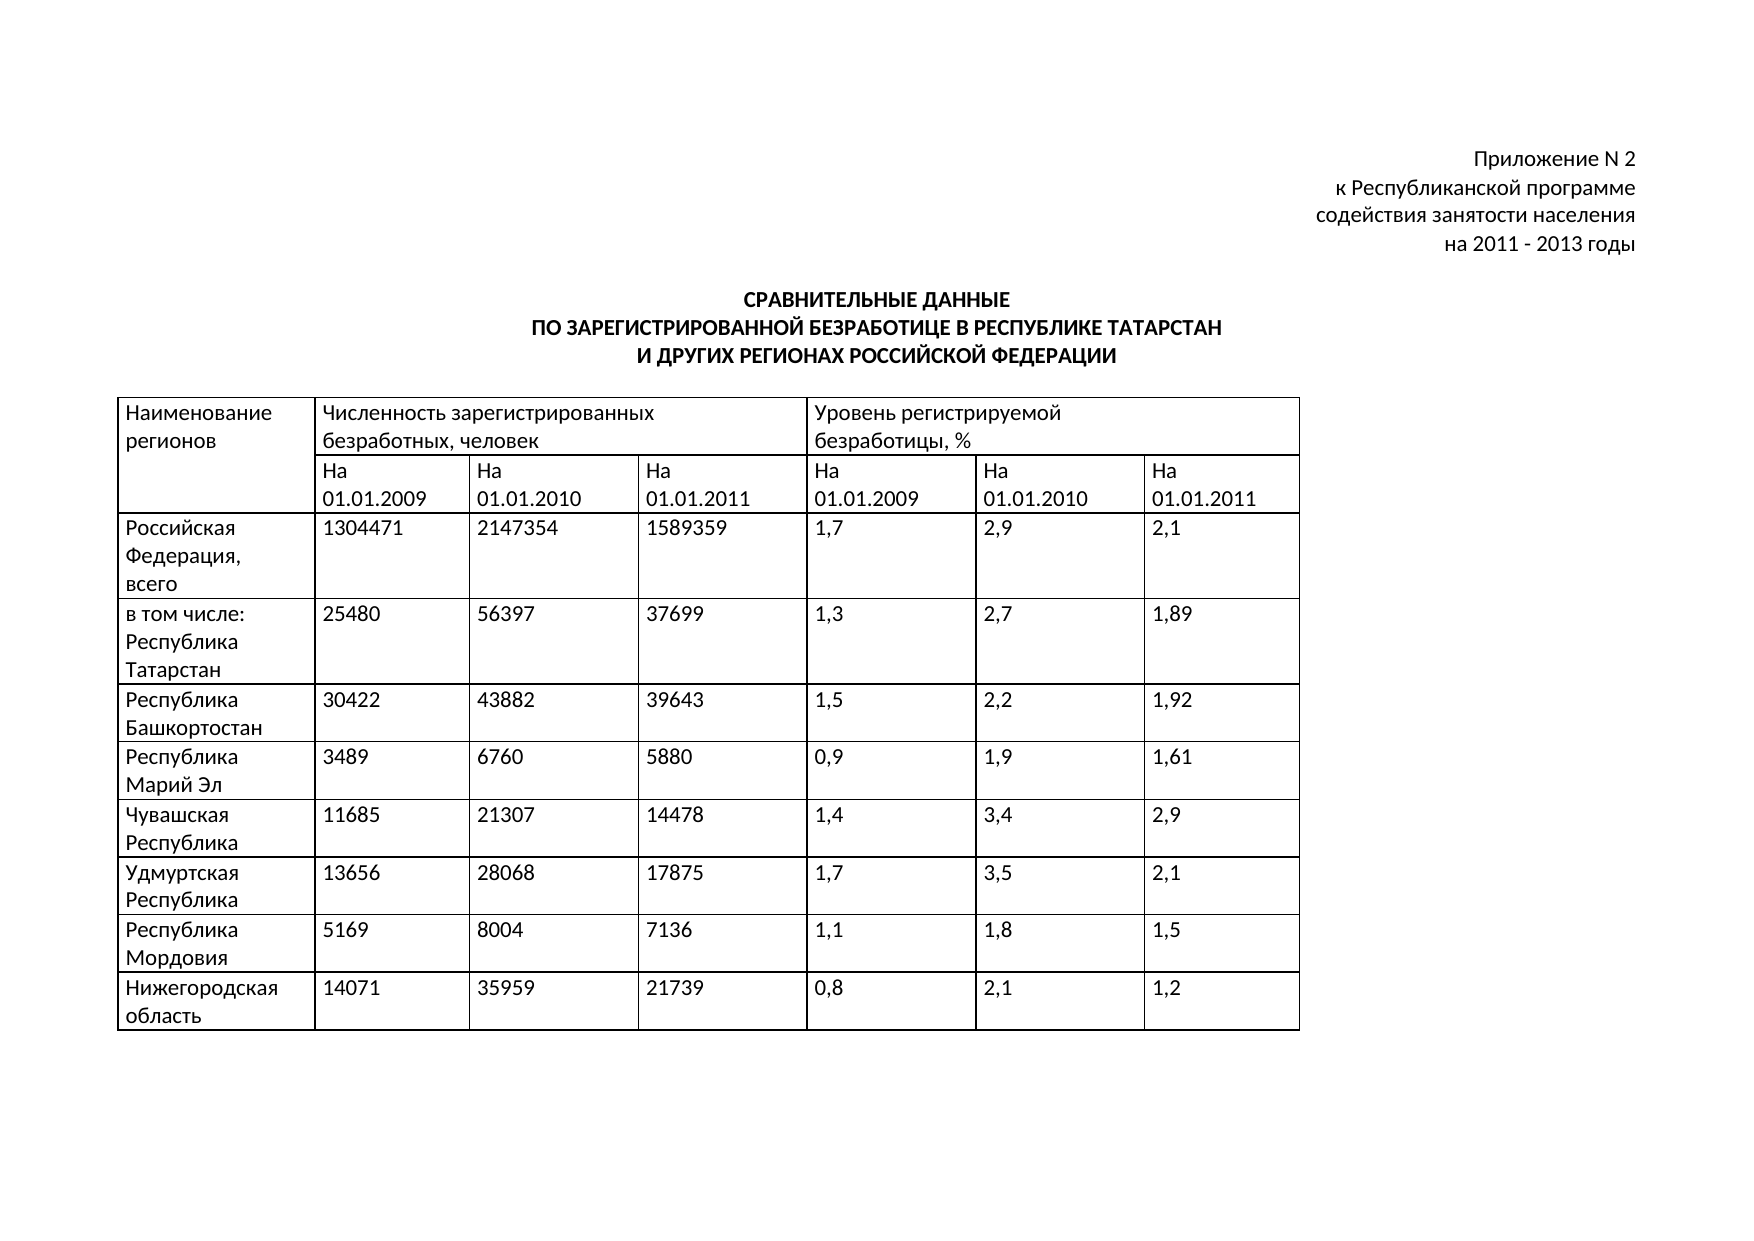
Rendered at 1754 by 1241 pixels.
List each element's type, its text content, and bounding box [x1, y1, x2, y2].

table_cell 25480 [316, 599, 469, 683]
table_cell На 01.01.2011 [639, 456, 806, 512]
table_cell 8004 [470, 915, 638, 971]
table_cell 56397 [470, 599, 638, 683]
table_cell 37699 [639, 599, 806, 683]
table_cell 2,1 [1145, 858, 1299, 914]
table_cell 2,1 [1145, 514, 1299, 598]
table_cell 1,89 [1145, 599, 1299, 683]
table_cell 35959 [470, 973, 638, 1029]
text к Республиканской программе [118, 173, 1636, 201]
table_cell Удмуртская Республика [119, 858, 314, 914]
table_cell Республика Мордовия [119, 915, 314, 971]
table_cell 1,1 [808, 915, 975, 971]
table_cell 17875 [639, 858, 806, 914]
table_cell 0,9 [808, 742, 975, 798]
table_cell 11685 [316, 800, 469, 856]
table_cell 2,7 [977, 599, 1144, 683]
table_header Численность зарегистрированных безработных, человек [316, 398, 806, 454]
table_header Уровень регистрируемой безработицы, % [808, 398, 1299, 454]
table_cell 1,4 [808, 800, 975, 856]
table_cell 1,8 [977, 915, 1144, 971]
table_cell 39643 [639, 685, 806, 741]
table_cell 14478 [639, 800, 806, 856]
table_cell На 01.01.2010 [977, 456, 1144, 512]
table_cell Республика Марий Эл [119, 742, 314, 798]
table_cell 1589359 [639, 514, 806, 598]
table_cell 43882 [470, 685, 638, 741]
table_cell 1,7 [808, 514, 975, 598]
table_cell 2147354 [470, 514, 638, 598]
title СРАВНИТЕЛЬНЫЕ ДАННЫЕ [118, 285, 1636, 313]
table_cell На 01.01.2009 [808, 456, 975, 512]
table_cell 2,1 [977, 973, 1144, 1029]
table_cell 7136 [639, 915, 806, 971]
table_cell 14071 [316, 973, 469, 1029]
table_cell На 01.01.2010 [470, 456, 638, 512]
table_cell 1304471 [316, 514, 469, 598]
table_cell 1,9 [977, 742, 1144, 798]
title И ДРУГИХ РЕГИОНАХ РОССИЙСКОЙ ФЕДЕРАЦИИ [118, 341, 1636, 369]
title ПО ЗАРЕГИСТРИРОВАННОЙ БЕЗРАБОТИЦЕ В РЕСПУБЛИКЕ ТАТАРСТАН [118, 313, 1636, 341]
table_cell 1,5 [808, 685, 975, 741]
table_cell 2,9 [977, 514, 1144, 598]
text Приложение N 2 [118, 144, 1636, 173]
table_cell 3,5 [977, 858, 1144, 914]
table_header Наименование регионов [119, 398, 314, 512]
table_cell в том числе: Республика Татарстан [119, 599, 314, 683]
table_cell На 01.01.2009 [316, 456, 469, 512]
table_cell 6760 [470, 742, 638, 798]
table_cell 21307 [470, 800, 638, 856]
table_cell 28068 [470, 858, 638, 914]
table_cell 1,5 [1145, 915, 1299, 971]
table_cell 21739 [639, 973, 806, 1029]
table_cell 1,2 [1145, 973, 1299, 1029]
table_cell 2,9 [1145, 800, 1299, 856]
table_cell На 01.01.2011 [1145, 456, 1299, 512]
table_cell 2,2 [977, 685, 1144, 741]
table_cell Республика Башкортостан [119, 685, 314, 741]
table_cell 5880 [639, 742, 806, 798]
table_cell 1,61 [1145, 742, 1299, 798]
table_cell 5169 [316, 915, 469, 971]
table_cell 1,3 [808, 599, 975, 683]
table_cell Нижегородская область [119, 973, 314, 1029]
table_cell 30422 [316, 685, 469, 741]
table_cell 3489 [316, 742, 469, 798]
table_cell 1,92 [1145, 685, 1299, 741]
text на 2011 - 2013 годы [118, 229, 1636, 257]
table_cell 0,8 [808, 973, 975, 1029]
table_cell 3,4 [977, 800, 1144, 856]
table_cell 13656 [316, 858, 469, 914]
table_cell 1,7 [808, 858, 975, 914]
text содействия занятости населения [118, 201, 1636, 229]
table_cell Российская Федерация, всего [119, 514, 314, 598]
table_cell Чувашская Республика [119, 800, 314, 856]
